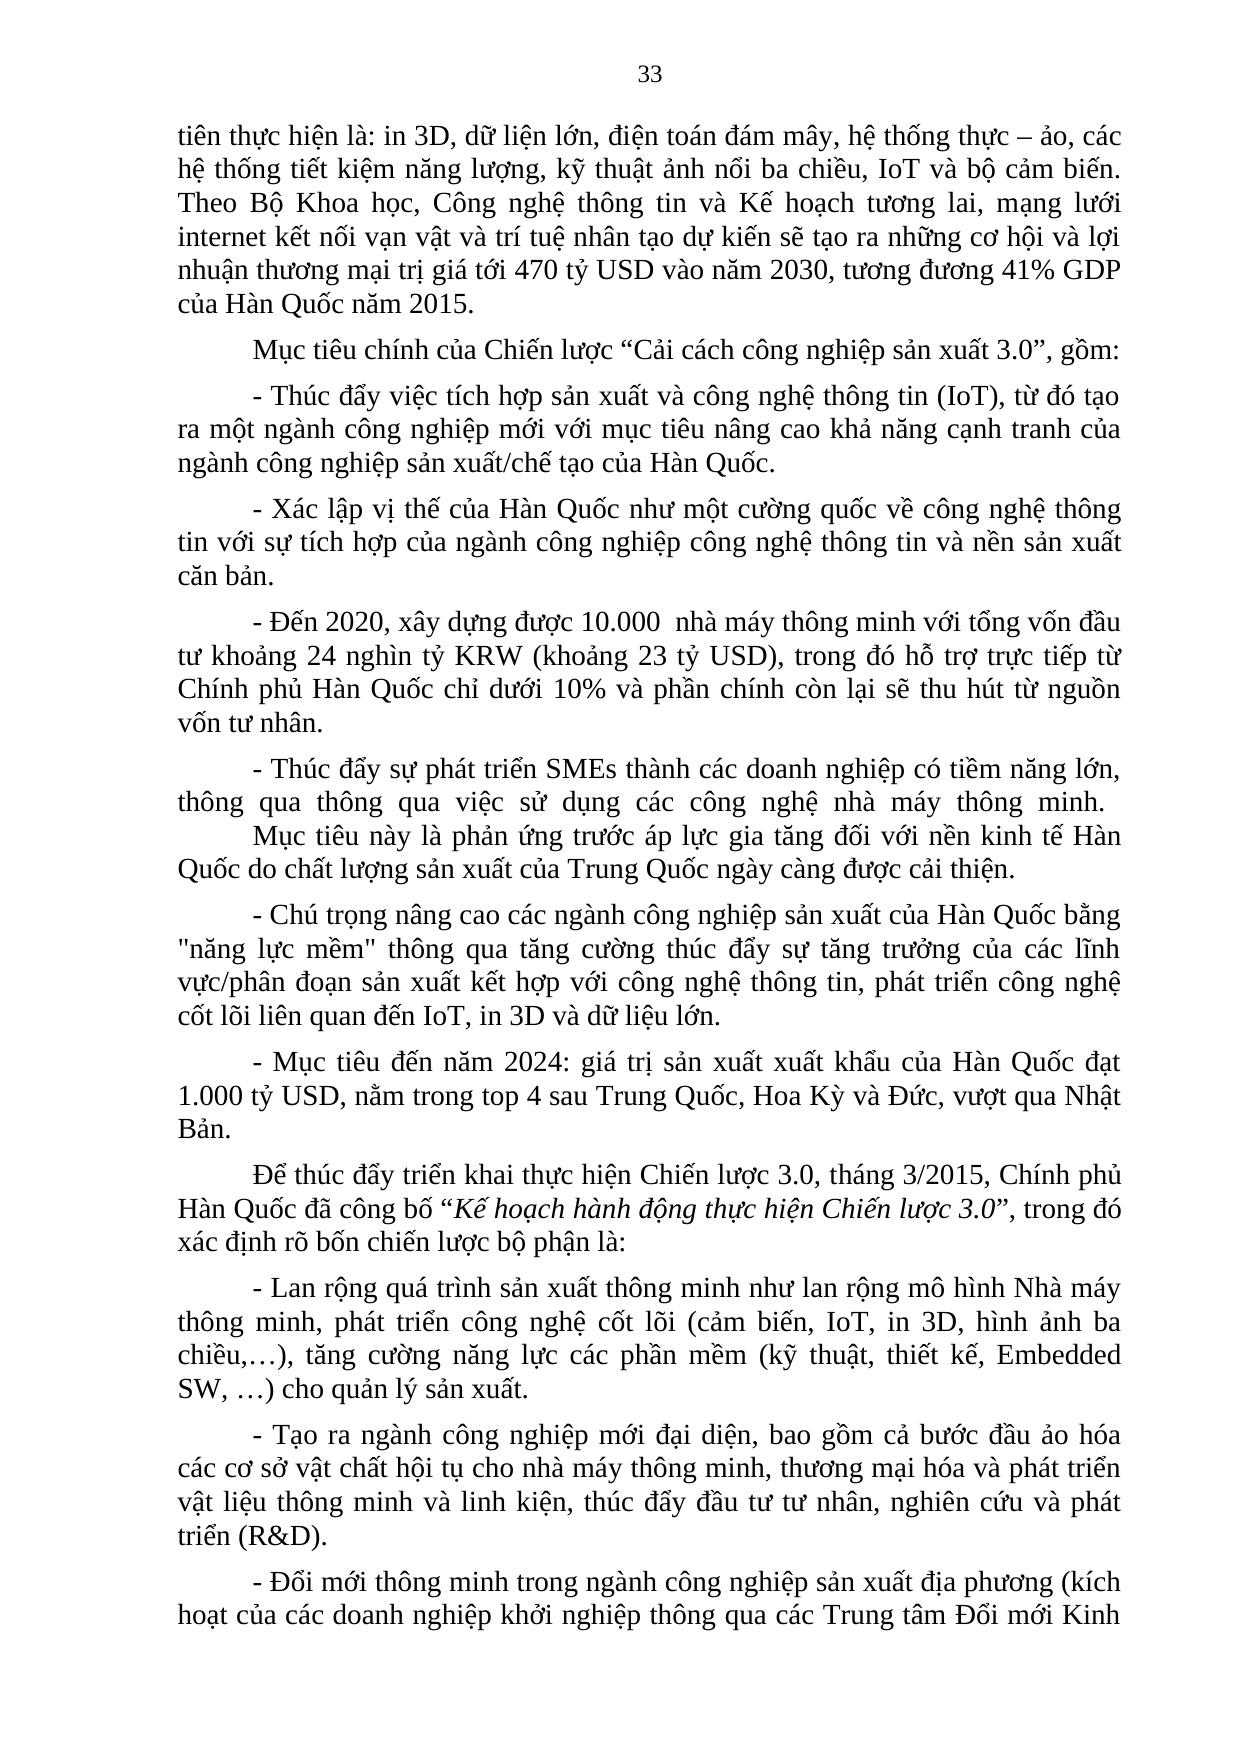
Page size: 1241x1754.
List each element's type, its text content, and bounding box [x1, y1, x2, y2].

text - Lan rộng quá trình sản xuất thông minh như lan rộng mô hình Nhà máy thông minh, phát triển công nghệ cốt lõi (cảm biến, IoT, in 3D, hình ảnh ba chiều,…), tăng cường năng lực các phần mềm (kỹ thuật, thiết kế, Embedded SW, …) cho quản lý sản xuất. [177, 1270, 1122, 1404]
text - Mục tiêu đến năm 2024: giá trị sản xuất xuất khẩu của Hàn Quốc đạt 1.000 tỷ USD, nằm trong top 4 sau Trung Quốc, Hoa Kỳ và Đức, vượt qua Nhật Bản. [177, 1044, 1122, 1145]
text - Chú trọng nâng cao các ngành công nghiệp sản xuất của Hàn Quốc bằng "năng lực mềm" thông qua tăng cường thúc đẩy sự tăng trưởng của các lĩnh vực/phân đoạn sản xuất kết hợp với công nghệ thông tin, phát triển công nghệ cốt lõi liên quan đến IoT, in 3D và dữ liệu lớn. [177, 897, 1122, 1032]
text - Thúc đẩy việc tích hợp sản xuất và công nghệ thông tin (IoT), từ đó tạo ra một ngành công nghiệp mới với mục tiêu nâng cao khả năng cạnh tranh của ngành công nghiệp sản xuất/chế tạo của Hàn Quốc. [177, 378, 1122, 478]
text - Tạo ra ngành công nghiệp mới đại diện, bao gồm cả bước đầu ảo hóa các cơ sở vật chất hội tụ cho nhà máy thông minh, thương mại hóa và phát triển vật liệu thông minh và linh kiện, thúc đẩy đầu tư tư nhân, nghiên cứu và phát triển (R&D). [177, 1417, 1122, 1551]
text - Xác lập vị thế của Hàn Quốc như một cường quốc về công nghệ thông tin với sự tích hợp của ngành công nghiệp công nghệ thông tin và nền sản xuất căn bản. [177, 491, 1122, 592]
text - Thúc đẩy sự phát triển SMEs thành các doanh nghiệp có tiềm năng lớn, thông qua thông qua việc sử dụng các công nghệ nhà máy thông minh. Mục tiêu này là phản ứng trước áp lực gia tăng đối với nền kinh tế Hàn Quốc do chất lượng sản xuất của Trung Quốc ngày càng được cải thiện. [177, 751, 1122, 885]
text Để thúc đẩy triển khai thực hiện Chiến lược 3.0, tháng 3/2015, Chính phủ Hàn Quốc đã công bố “Kế hoạch hành động thực hiện Chiến lược 3.0”, trong đó xác định rõ bốn chiến lược bộ phận là: [177, 1157, 1122, 1258]
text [177, 118, 1122, 319]
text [177, 1564, 1122, 1631]
text Mục tiêu chính của Chiến lược “Cải cách công nghiệp sản xuất 3.0”, gồm: [177, 332, 1122, 365]
text - Đến 2020, xây dựng được 10.000 nhà máy thông minh với tổng vốn đầu tư khoảng 24 nghìn tỷ KRW (khoảng 23 tỷ USD), trong đó hỗ trợ trực tiếp từ Chính phủ Hàn Quốc chỉ dưới 10% và phần chính còn lại sẽ thu hút từ nguồn vốn tư nhân. [177, 604, 1122, 738]
